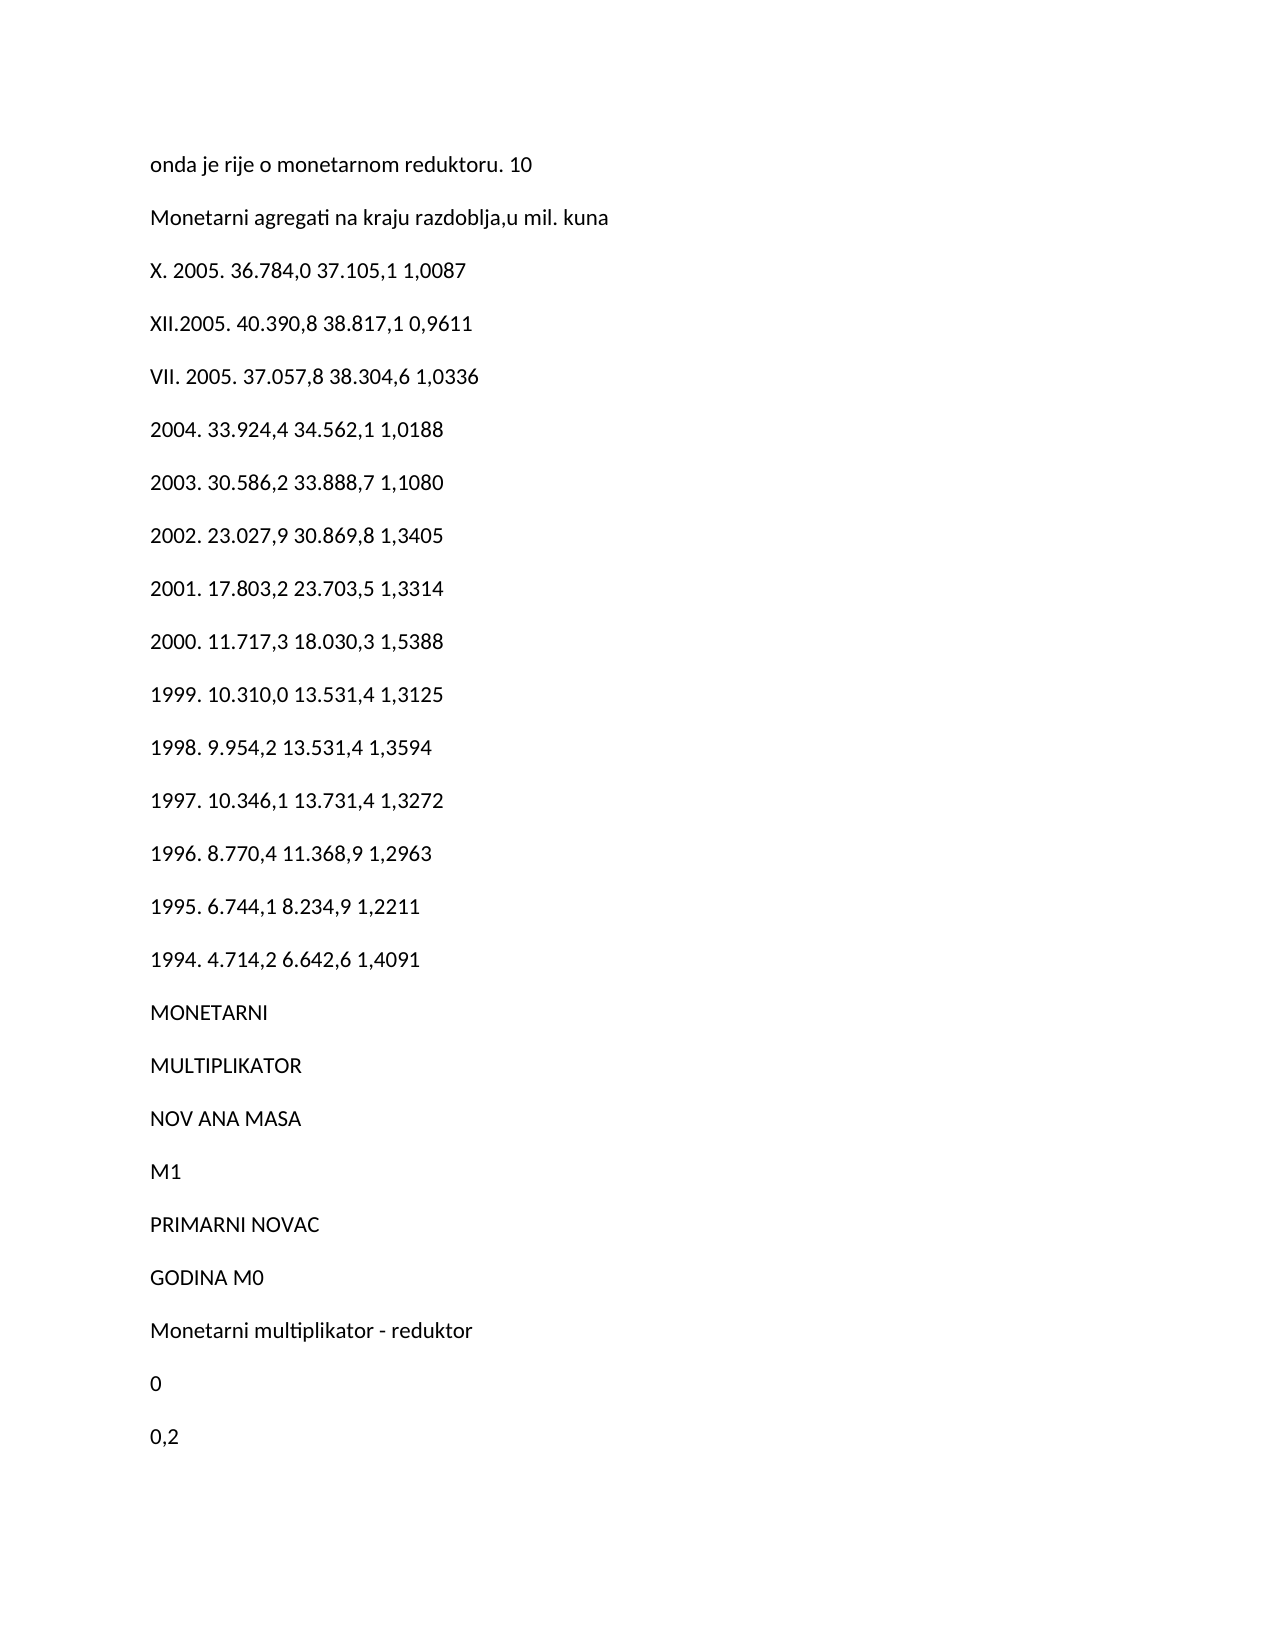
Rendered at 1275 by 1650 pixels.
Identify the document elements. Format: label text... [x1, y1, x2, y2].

text Monetarni multiplikator - reduktor [150, 1316, 1125, 1344]
text NOV ANA MASA [150, 1104, 1125, 1132]
text VII. 2005. 37.057,8 38.304,6 1,0336 [150, 362, 1125, 390]
text 1994. 4.714,2 6.642,6 1,4091 [150, 945, 1125, 973]
text X. 2005. 36.784,0 37.105,1 1,0087 [150, 256, 1125, 284]
text XII.2005. 40.390,8 38.817,1 0,9611 [150, 309, 1125, 337]
text 1998. 9.954,2 13.531,4 1,3594 [150, 733, 1125, 761]
text 2004. 33.924,4 34.562,1 1,0188 [150, 415, 1125, 443]
text 1999. 10.310,0 13.531,4 1,3125 [150, 680, 1125, 708]
text MULTIPLIKATOR [150, 1051, 1125, 1079]
text 0 [150, 1369, 1125, 1397]
text 2001. 17.803,2 23.703,5 1,3314 [150, 574, 1125, 602]
text 0,2 [150, 1422, 1125, 1451]
text 2003. 30.586,2 33.888,7 1,1080 [150, 468, 1125, 496]
text onda je rije o monetarnom reduktoru. 10 [150, 150, 1125, 178]
text 2000. 11.717,3 18.030,3 1,5388 [150, 627, 1125, 655]
text 1996. 8.770,4 11.368,9 1,2963 [150, 839, 1125, 867]
text GODINA M0 [150, 1263, 1125, 1291]
text Monetarni agregati na kraju razdoblja,u mil. kuna [150, 203, 1125, 231]
text PRIMARNI NOVAC [150, 1210, 1125, 1238]
text 1997. 10.346,1 13.731,4 1,3272 [150, 786, 1125, 814]
text M1 [150, 1157, 1125, 1185]
text MONETARNI [150, 998, 1125, 1026]
text 1995. 6.744,1 8.234,9 1,2211 [150, 892, 1125, 920]
text 2002. 23.027,9 30.869,8 1,3405 [150, 521, 1125, 549]
